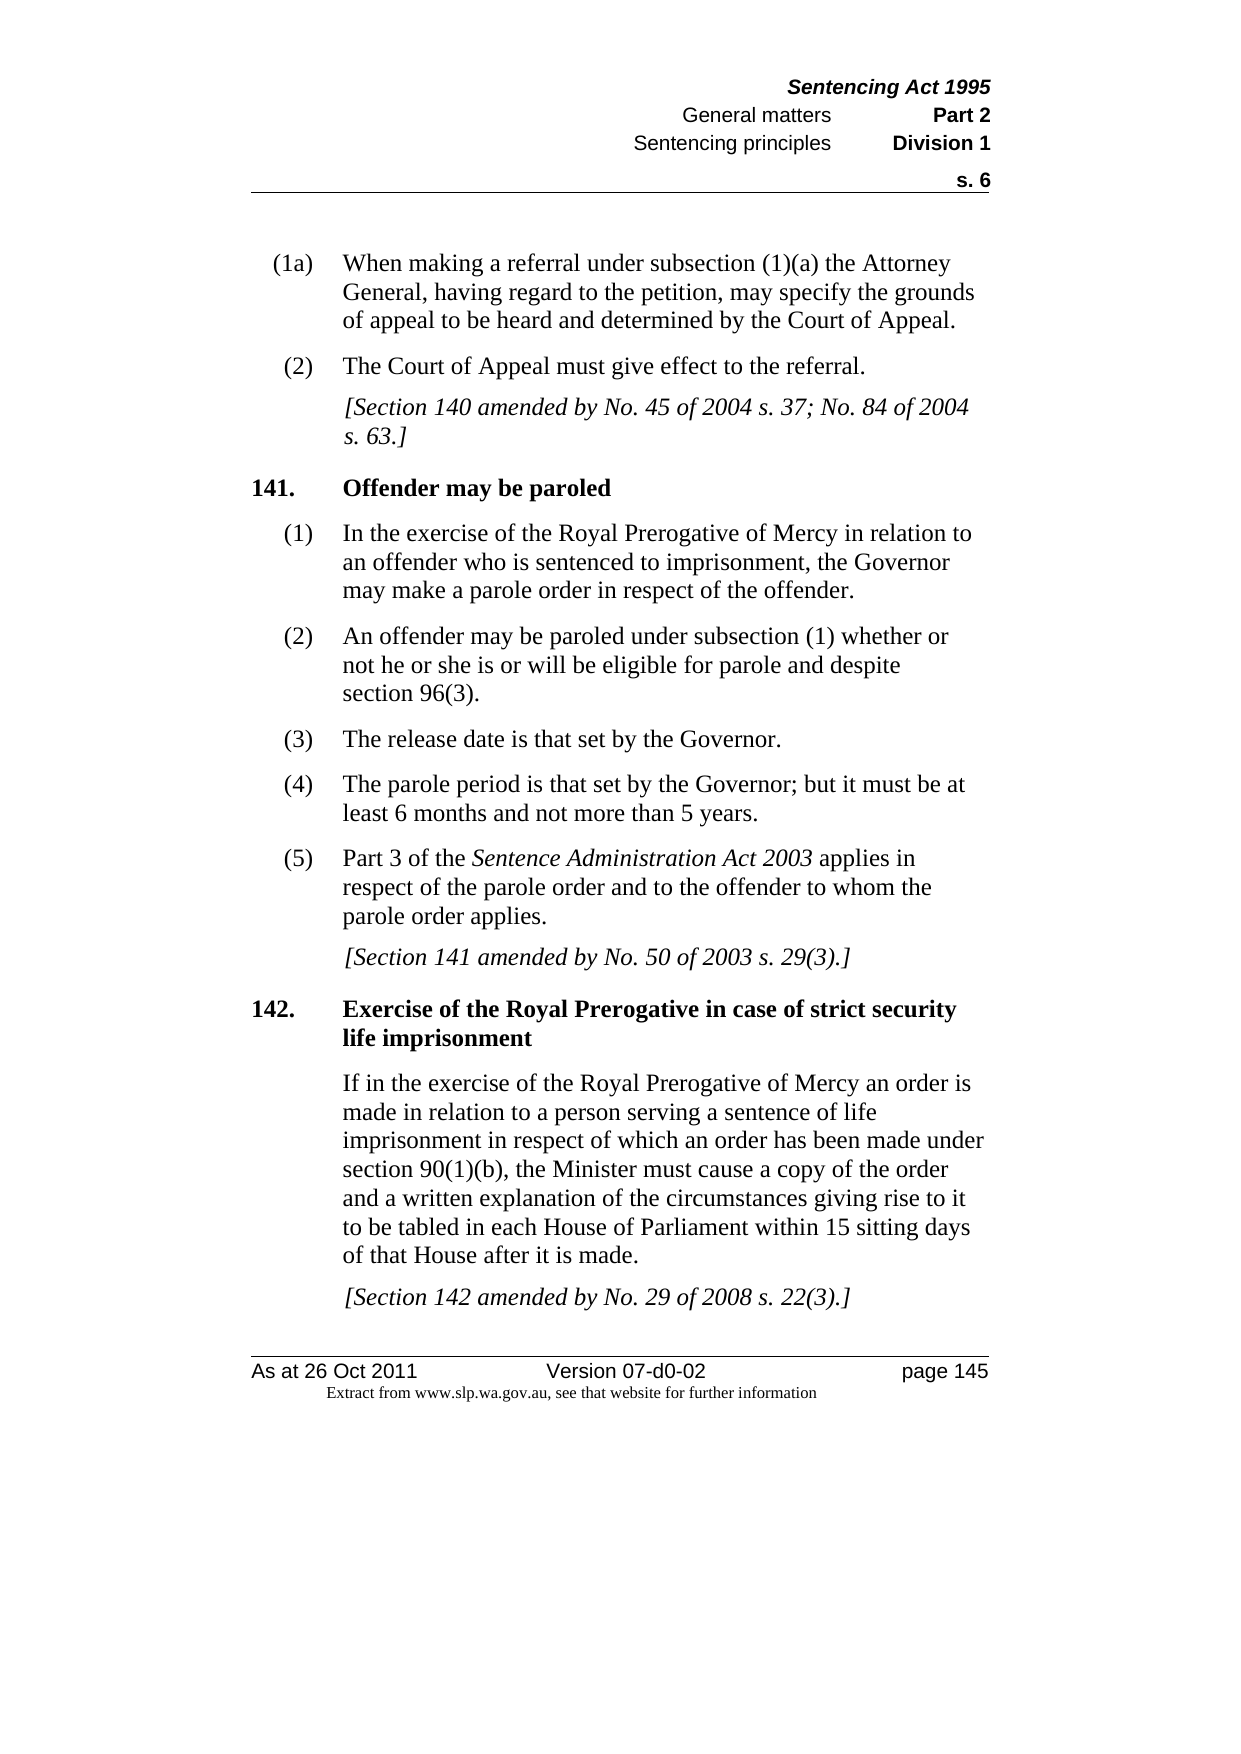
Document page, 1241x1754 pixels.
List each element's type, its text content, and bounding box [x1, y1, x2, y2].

text (1a) When making a referral under subsection (1)(a) the Attorney General, having regard to the petition, may specify the grounds of appeal to be heard and determined by the Court of Appeal. [251, 248, 989, 334]
text (2) An offender may be paroled under subsection (1) whether or not he or she is or will be eligible for parole and despite section 96(3). [251, 621, 989, 707]
text [Section 140 amended by No. 45 of 2004 s. 37; No. 84 of 2004 s. 63.] [251, 392, 989, 450]
subtitle 141. Offender may be paroled [251, 473, 989, 501]
text (4) The parole period is that set by the Governor; but it must be at least 6 months and not more than 5 years. [251, 769, 989, 827]
subtitle 142. Exercise of the Royal Prerogative in case of strict security life imprisonment [251, 994, 989, 1051]
text (2) The Court of Appeal must give effect to the referral. [251, 351, 989, 380]
text (1) In the exercise of the Royal Prerogative of Mercy in relation to an offender who is sentenced to imprisonment, the Governor may make a parole order in respect of the offender. [251, 518, 989, 604]
text [Section 141 amended by No. 50 of 2003 s. 29(3).] [251, 942, 989, 971]
text (5) Part 3 of the Sentence Administration Act 2003 applies in respect of the parole order and to the offender to whom the parole order applies. [251, 843, 989, 930]
text (3) The release date is that set by the Governor. [251, 724, 989, 753]
text [Section 142 amended by No. 29 of 2008 s. 22(3).] [251, 1282, 989, 1311]
text If in the exercise of the Royal Prerogative of Mercy an order is made in relation to a person serving a sentence of life imprisonment in respect of which an order has been made under section 90(1)(b), the Minister must cause a copy of the order and a written explanation of the circumstances giving rise to it to be tabled in each House of Parliament within 15 sitting days of that House after it is made. [251, 1068, 989, 1269]
